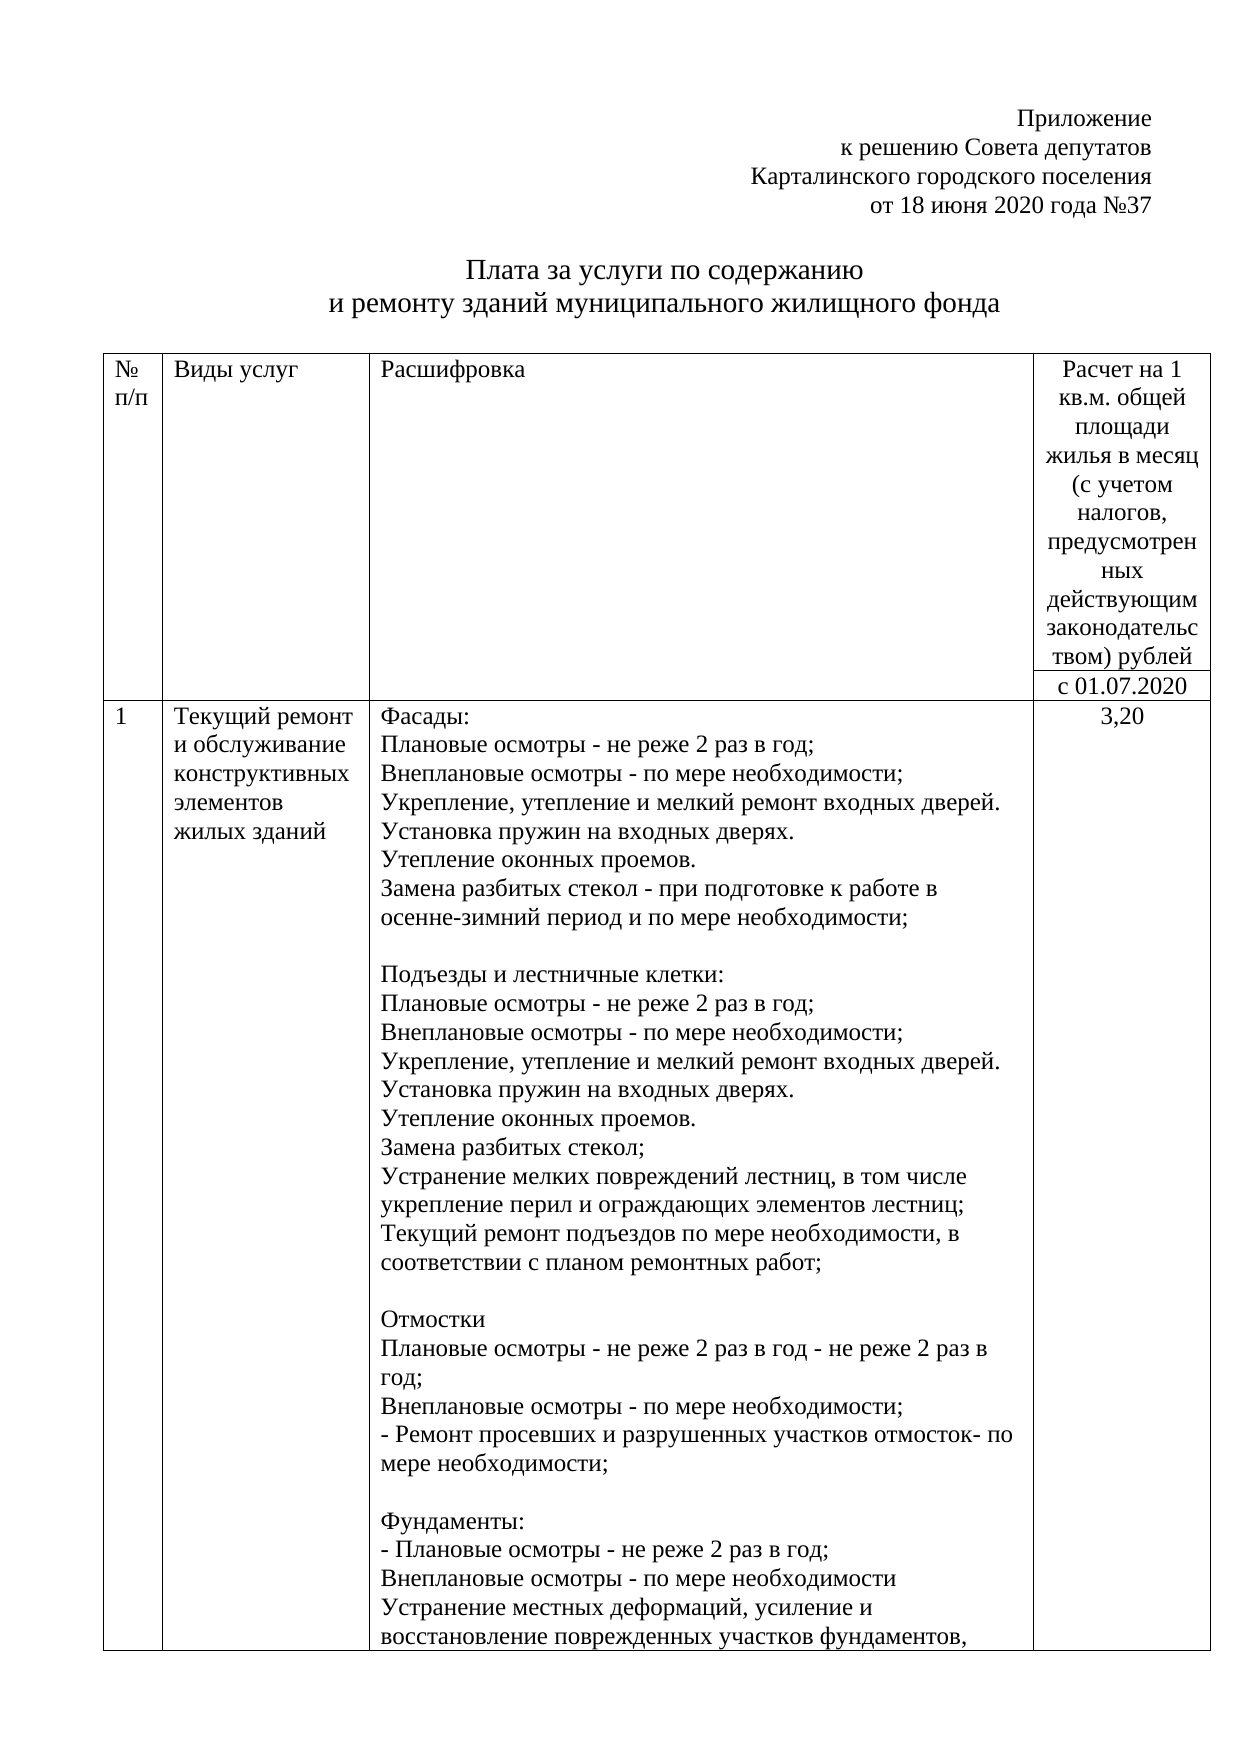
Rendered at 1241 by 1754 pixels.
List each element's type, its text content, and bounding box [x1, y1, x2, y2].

table_header Виды услуг [163, 354, 369, 700]
text и ремонту зданий муниципального жилищного фонда [177, 286, 1152, 319]
text от 18 июня 2020 года №37 [177, 190, 1152, 218]
table_cell 3,20 [1034, 701, 1210, 1649]
table_header Расшифровка [370, 354, 1033, 700]
table_cell 1 [104, 701, 162, 1649]
text к решению Совета депутатов [177, 132, 1152, 161]
text Приложение [177, 103, 1152, 132]
text Карталинского городского поселения [177, 161, 1152, 190]
text Плата за услуги по содержанию [177, 252, 1152, 286]
table_header Расчет на 1 кв.м. общей площади жилья в месяц (с учетом налогов, предусмотренных действующим законодательством) рублей [1034, 354, 1210, 670]
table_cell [370, 701, 1033, 1649]
table_cell с 01.07.2020 [1034, 671, 1210, 700]
table_header №п/п [104, 354, 162, 700]
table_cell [163, 701, 369, 1649]
